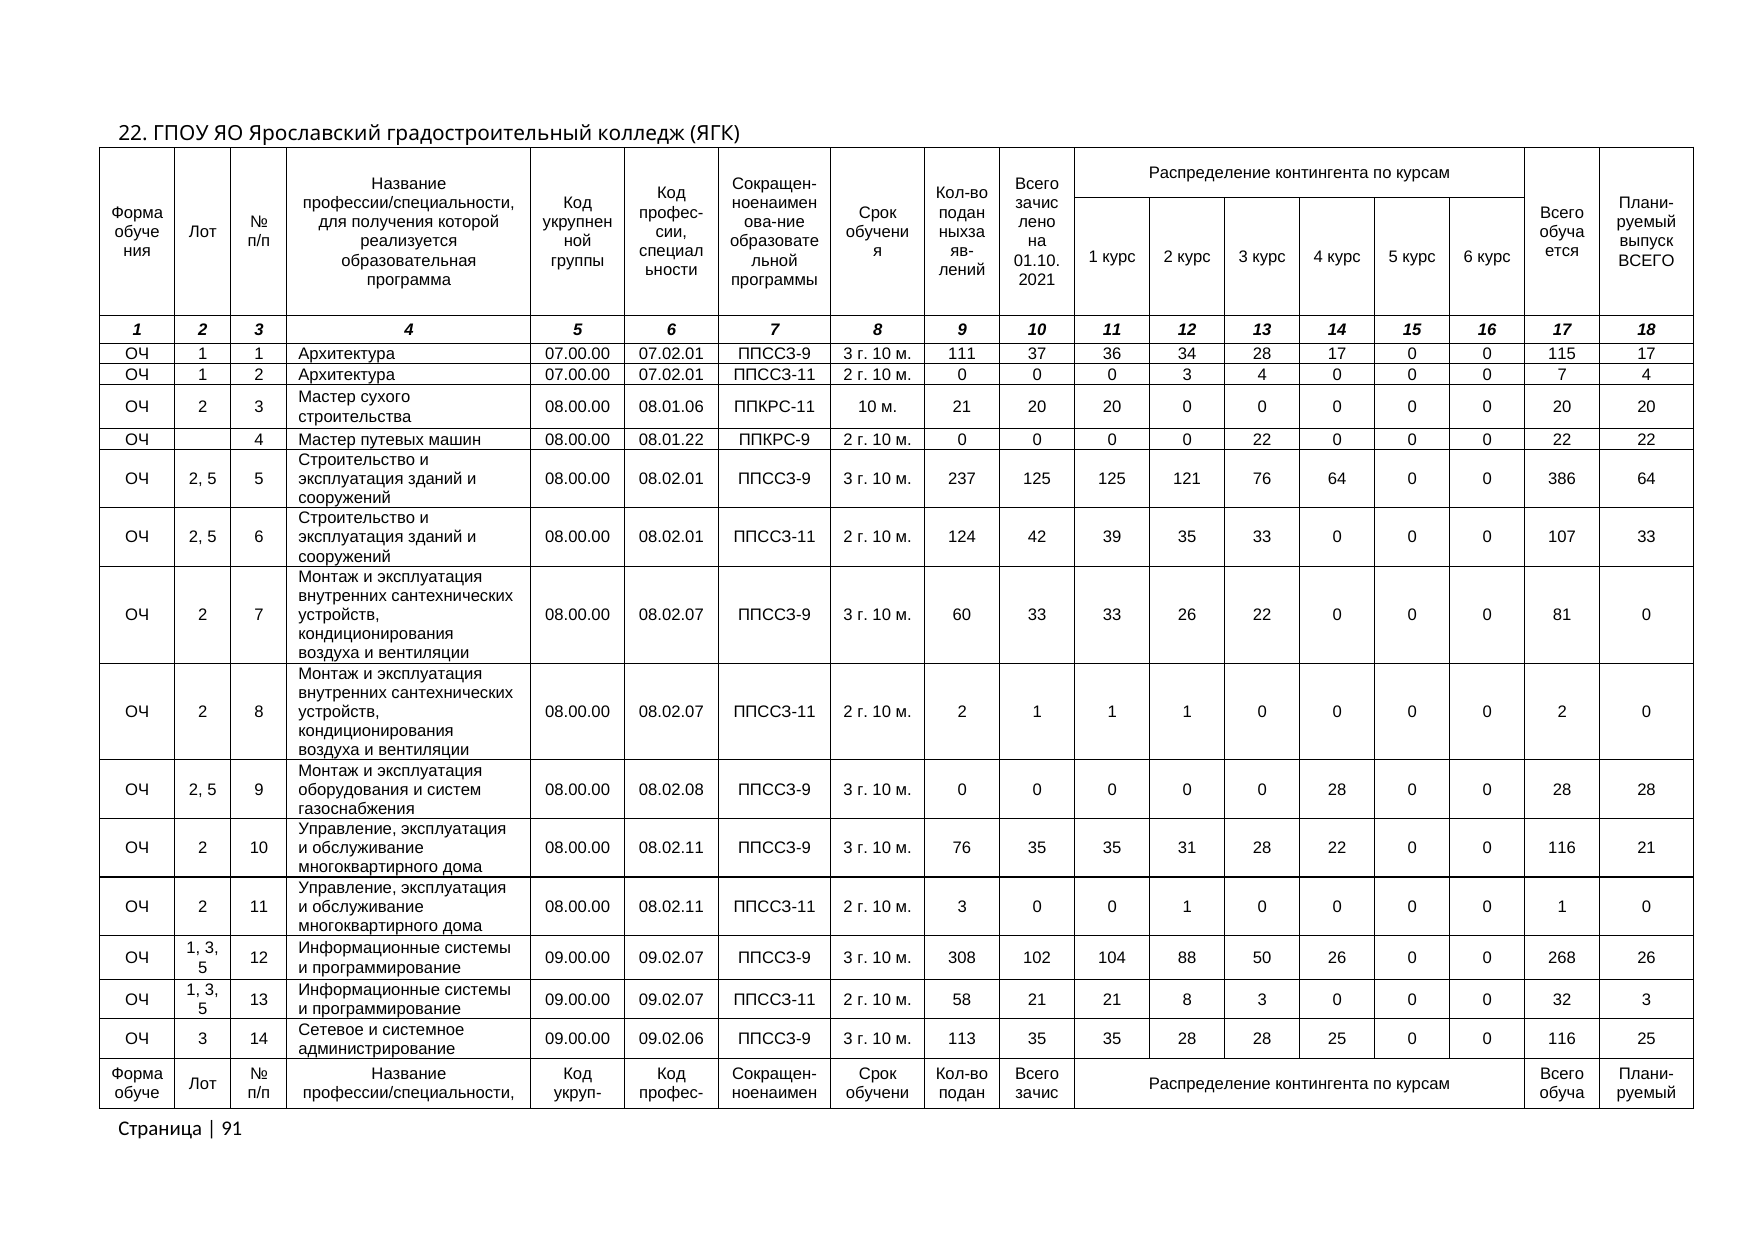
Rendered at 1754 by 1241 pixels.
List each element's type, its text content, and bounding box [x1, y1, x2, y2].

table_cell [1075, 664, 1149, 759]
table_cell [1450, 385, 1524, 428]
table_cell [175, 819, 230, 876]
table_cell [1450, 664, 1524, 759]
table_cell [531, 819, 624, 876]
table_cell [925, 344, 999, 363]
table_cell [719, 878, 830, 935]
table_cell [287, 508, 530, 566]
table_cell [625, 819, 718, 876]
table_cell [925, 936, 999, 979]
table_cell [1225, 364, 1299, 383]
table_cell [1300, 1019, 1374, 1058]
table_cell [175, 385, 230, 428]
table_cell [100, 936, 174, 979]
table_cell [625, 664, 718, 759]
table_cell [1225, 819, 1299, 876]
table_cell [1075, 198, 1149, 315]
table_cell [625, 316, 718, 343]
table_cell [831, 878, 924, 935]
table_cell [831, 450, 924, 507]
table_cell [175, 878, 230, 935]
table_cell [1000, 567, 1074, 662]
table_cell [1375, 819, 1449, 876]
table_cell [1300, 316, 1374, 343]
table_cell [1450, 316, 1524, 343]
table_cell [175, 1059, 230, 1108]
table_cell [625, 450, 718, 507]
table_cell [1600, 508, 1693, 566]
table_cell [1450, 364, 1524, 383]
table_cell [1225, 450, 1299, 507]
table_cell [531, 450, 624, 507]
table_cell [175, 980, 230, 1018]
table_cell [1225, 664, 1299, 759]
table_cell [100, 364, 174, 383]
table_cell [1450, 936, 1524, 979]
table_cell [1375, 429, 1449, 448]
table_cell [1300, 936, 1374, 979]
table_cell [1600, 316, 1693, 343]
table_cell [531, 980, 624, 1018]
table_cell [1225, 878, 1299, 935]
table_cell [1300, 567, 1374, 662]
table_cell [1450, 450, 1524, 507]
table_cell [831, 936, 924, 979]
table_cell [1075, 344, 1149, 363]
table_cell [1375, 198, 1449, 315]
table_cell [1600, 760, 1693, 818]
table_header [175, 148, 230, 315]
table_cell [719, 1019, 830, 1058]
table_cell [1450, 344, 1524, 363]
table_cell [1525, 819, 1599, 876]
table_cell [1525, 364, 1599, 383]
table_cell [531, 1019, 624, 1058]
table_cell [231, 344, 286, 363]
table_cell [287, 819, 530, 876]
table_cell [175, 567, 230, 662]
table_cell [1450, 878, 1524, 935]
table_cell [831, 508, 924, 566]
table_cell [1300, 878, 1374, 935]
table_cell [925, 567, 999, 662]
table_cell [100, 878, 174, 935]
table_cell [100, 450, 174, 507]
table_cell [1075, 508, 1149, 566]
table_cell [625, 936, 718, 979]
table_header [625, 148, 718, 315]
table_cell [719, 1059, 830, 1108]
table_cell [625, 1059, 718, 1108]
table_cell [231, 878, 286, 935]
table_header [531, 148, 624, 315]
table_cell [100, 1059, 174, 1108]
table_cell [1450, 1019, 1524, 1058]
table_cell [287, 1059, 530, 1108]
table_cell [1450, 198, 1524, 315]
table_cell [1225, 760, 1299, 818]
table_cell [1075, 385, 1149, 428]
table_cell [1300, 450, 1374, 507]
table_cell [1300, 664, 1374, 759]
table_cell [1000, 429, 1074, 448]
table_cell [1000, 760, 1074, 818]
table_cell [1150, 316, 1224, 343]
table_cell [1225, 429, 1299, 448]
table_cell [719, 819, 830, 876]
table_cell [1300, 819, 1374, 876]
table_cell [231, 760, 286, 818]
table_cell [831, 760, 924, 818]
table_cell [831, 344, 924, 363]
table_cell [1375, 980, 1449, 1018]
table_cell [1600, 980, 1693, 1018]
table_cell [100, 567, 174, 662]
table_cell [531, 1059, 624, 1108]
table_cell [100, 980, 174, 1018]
text 22. ГПОУ ЯО Ярославский градостроительный колледж (ЯГК) [118, 118, 1636, 147]
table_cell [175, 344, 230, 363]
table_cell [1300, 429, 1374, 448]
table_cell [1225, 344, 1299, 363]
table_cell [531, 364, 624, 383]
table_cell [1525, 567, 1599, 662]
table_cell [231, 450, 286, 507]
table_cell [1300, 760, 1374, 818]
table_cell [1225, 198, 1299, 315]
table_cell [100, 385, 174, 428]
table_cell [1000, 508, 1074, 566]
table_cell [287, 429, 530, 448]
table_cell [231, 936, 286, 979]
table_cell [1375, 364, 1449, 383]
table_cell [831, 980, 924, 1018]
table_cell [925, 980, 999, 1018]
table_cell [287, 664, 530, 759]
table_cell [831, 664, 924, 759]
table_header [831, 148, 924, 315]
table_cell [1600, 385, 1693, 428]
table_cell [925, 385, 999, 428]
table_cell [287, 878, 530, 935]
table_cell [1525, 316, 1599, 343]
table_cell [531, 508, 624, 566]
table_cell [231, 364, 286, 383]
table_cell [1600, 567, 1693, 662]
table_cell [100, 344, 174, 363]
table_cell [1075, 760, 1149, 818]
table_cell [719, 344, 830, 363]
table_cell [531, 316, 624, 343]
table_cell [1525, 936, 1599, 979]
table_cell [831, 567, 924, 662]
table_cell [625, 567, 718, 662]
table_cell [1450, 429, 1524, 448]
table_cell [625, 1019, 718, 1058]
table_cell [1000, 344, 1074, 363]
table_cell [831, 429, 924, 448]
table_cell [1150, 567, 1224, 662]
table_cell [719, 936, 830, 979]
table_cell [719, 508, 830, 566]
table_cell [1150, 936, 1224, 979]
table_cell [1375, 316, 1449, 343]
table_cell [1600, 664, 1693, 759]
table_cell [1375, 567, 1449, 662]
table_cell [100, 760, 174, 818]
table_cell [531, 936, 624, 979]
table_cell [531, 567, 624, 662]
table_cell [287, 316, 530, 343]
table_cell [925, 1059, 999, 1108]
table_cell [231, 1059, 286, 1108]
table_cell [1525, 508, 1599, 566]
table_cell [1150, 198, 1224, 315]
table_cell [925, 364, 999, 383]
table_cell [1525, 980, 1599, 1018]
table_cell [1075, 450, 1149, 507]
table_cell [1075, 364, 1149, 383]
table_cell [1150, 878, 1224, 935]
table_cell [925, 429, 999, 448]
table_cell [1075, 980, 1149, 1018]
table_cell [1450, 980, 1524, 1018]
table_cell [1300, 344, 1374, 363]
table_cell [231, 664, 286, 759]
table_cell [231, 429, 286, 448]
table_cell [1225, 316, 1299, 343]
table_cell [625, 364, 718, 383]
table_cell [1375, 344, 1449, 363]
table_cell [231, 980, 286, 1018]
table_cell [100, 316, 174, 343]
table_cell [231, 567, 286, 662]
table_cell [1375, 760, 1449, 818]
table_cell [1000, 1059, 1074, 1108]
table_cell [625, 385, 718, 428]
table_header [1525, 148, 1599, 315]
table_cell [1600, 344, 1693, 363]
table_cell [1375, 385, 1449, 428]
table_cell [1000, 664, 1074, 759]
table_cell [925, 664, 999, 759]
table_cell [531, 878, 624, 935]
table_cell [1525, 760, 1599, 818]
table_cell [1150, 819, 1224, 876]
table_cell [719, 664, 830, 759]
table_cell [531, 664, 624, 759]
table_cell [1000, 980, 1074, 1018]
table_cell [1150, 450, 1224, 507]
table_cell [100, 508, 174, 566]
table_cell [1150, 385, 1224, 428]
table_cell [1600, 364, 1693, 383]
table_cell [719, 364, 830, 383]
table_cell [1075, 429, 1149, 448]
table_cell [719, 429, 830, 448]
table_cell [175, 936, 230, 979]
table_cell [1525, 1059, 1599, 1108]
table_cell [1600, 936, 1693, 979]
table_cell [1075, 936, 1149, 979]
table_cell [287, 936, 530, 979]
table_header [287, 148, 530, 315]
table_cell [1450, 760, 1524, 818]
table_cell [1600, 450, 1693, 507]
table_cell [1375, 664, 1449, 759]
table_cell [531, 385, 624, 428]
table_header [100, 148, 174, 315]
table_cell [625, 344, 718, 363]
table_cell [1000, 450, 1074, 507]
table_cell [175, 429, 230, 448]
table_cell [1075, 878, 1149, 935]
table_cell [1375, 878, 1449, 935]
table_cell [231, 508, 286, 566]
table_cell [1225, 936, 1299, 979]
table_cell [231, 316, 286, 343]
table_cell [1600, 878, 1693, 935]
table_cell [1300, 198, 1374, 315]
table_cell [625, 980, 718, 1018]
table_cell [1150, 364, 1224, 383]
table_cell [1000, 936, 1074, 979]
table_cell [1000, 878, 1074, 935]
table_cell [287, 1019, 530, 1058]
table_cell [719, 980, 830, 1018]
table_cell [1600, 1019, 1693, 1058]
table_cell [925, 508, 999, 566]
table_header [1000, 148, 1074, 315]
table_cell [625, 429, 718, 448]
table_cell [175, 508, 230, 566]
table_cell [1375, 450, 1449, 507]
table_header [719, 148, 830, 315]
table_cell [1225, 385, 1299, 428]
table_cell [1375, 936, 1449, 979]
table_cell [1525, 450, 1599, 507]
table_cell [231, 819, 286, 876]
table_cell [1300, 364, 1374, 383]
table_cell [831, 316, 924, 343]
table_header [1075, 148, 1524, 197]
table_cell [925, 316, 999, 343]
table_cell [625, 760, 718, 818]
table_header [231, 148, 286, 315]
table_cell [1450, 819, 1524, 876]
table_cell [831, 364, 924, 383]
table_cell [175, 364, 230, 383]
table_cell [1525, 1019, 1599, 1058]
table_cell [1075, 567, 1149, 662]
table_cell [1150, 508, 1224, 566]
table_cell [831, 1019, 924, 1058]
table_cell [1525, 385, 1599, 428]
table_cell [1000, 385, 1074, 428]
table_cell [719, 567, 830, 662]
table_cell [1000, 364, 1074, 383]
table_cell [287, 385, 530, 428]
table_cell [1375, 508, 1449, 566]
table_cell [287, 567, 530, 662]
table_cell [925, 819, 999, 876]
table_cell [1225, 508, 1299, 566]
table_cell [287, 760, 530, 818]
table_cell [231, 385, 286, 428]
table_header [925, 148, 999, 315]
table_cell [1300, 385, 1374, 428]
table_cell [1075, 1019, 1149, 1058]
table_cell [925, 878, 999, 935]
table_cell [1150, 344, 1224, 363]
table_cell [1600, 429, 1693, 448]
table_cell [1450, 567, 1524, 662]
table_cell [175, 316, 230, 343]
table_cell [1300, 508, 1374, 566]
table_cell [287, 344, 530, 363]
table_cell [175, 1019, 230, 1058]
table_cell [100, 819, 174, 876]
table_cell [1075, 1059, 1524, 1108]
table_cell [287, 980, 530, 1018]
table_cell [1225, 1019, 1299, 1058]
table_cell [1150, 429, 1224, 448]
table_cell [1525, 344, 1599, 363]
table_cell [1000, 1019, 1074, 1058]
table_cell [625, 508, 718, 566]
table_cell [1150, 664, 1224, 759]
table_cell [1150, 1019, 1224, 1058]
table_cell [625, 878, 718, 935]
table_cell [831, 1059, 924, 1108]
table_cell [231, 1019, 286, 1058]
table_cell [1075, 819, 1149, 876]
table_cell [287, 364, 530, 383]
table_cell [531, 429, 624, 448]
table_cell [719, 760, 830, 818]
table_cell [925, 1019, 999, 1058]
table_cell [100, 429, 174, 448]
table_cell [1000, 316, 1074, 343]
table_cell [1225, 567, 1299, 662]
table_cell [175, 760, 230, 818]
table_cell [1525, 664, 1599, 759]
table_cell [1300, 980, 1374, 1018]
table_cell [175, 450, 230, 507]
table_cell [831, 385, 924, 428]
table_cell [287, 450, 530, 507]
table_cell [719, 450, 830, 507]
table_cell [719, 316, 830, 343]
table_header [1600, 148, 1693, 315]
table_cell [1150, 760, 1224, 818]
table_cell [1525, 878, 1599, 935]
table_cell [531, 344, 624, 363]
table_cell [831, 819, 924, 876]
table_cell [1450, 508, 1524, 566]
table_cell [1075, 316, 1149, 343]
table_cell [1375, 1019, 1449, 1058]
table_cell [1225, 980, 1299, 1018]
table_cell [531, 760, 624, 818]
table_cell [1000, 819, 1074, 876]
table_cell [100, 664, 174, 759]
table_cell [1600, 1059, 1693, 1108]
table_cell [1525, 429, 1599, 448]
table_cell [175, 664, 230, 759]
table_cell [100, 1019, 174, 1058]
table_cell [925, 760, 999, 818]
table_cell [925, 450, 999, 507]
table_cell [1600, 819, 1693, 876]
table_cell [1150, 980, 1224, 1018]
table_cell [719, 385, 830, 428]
